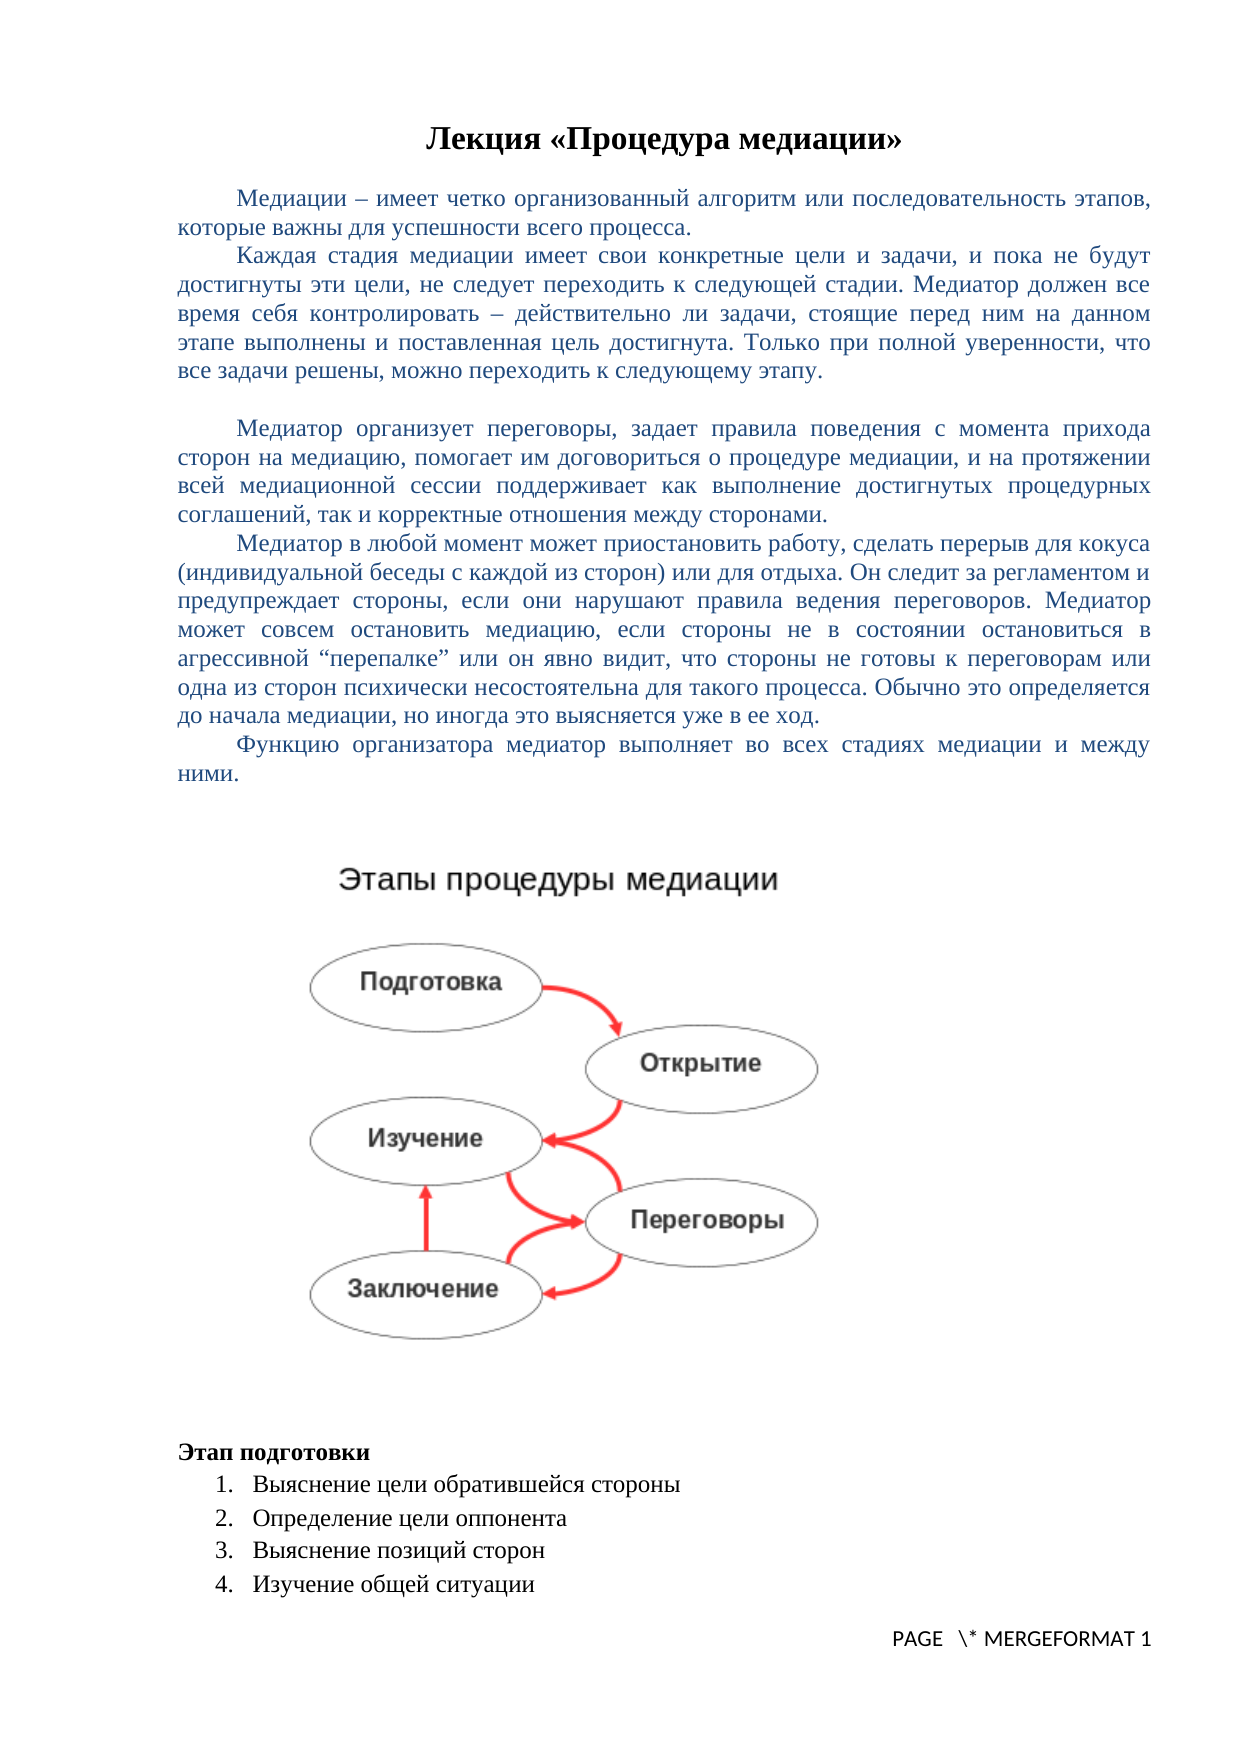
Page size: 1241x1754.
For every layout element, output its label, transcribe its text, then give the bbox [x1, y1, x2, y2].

list Изучение общей ситуации [215, 1569, 1152, 1597]
text Медиатор в любой момент может приостановить работу, сделать перерыв для кокуса (индивидуальной беседы с каждой из сторон) или для отдыха. Он следит за регламентом и предупреждает стороны, если они нарушают правила ведения переговоров. Медиатор может совсем остановить медиацию, если стороны не в состоянии остановиться в агрессивной “перепалке” или он явно видит, что стороны не готовы к переговорам или одна из сторон психически несостоятельна для такого процесса. Обычно это определяется до начала медиации, но иногда это выясняется уже в ее ход. [177, 528, 1152, 729]
text Этап подготовки [177, 1437, 1152, 1465]
list Определение цели оппонента [215, 1503, 1152, 1531]
text Лекция «Процедура медиации» [177, 118, 1152, 156]
text Функцию организатора медиатор выполняет во всех стадиях медиации и между ними. [177, 729, 1152, 787]
list Выяснение цели обратившейся стороны [215, 1469, 1152, 1498]
list Выяснение позиций сторон [215, 1536, 1152, 1564]
text Каждая стадия медиации имеет свои конкретные цели и задачи, и пока не будут достигнуты эти цели, не следует переходить к следующей стадии. Медиатор должен все время себя контролировать – действительно ли задачи, стоящие перед ним на данном этапе выполнены и поставленная цель достигнута. Только при полной уверенности, что все задачи решены, можно переходить к следующему этапу. [177, 241, 1152, 384]
text Медиации – имеет четко организованный алгоритм или последовательность этапов, которые важны для успешности всего процесса. [177, 183, 1152, 241]
text Медиатор организует переговоры, задает правила поведения с момента прихода сторон на медиацию, помогает им договориться о процедуре медиации, и на протяжении всей медиационной сессии поддерживает как выполнение достигнутых процедурных соглашений, так и корректные отношения между сторонами. [177, 413, 1152, 528]
